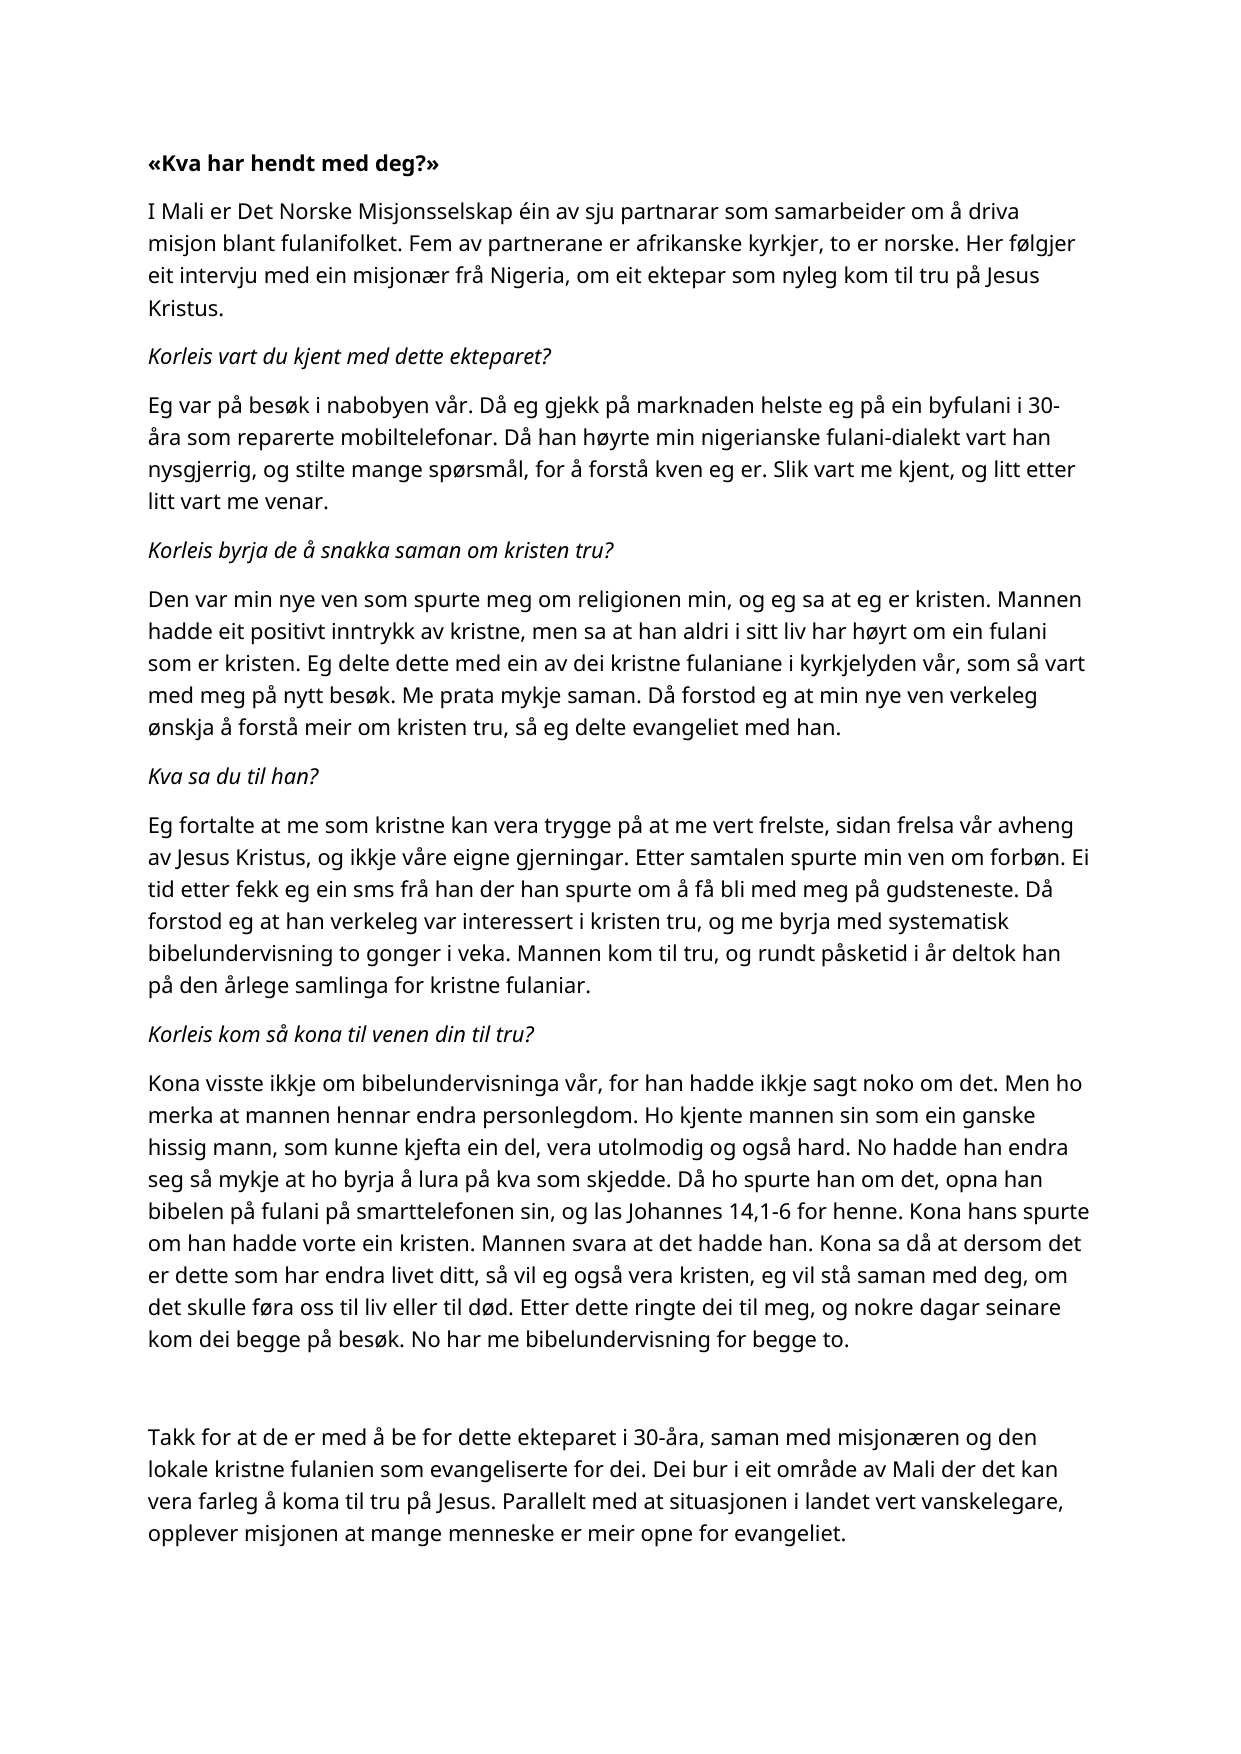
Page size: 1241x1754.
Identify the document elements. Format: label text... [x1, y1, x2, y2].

text Korleis byrja de å snakka saman om kristen tru? [148, 535, 1093, 565]
text I Mali er Det Norske Misjonsselskap éin av sju partnarar som samarbeider om å driva misjon blant fulanifolket. Fem av partnerane er afrikanske kyrkjer, to er norske. Her følgjer eit intervju med ein misjonær frå Nigeria, om eit ektepar som nyleg kom til tru på Jesus Kristus. [148, 196, 1093, 322]
text Eg fortalte at me som kristne kan vera trygge på at me vert frelste, sidan frelsa vår avheng av Jesus Kristus, og ikkje våre eigne gjerningar. Etter samtalen spurte min ven om forbøn. Ei tid etter fekk eg ein sms frå han der han spurte om å få bli med meg på gudsteneste. Då forstod eg at han verkeleg var interessert i kristen tru, og me byrja med systematisk bibelundervisning to gonger i veka. Mannen kom til tru, og rundt påsketid i år deltok han på den årlege samlinga for kristne fulaniar. [148, 810, 1093, 1000]
text Den var min nye ven som spurte meg om religionen min, og eg sa at eg er kristen. Mannen hadde eit positivt inntrykk av kristne, men sa at han aldri i sitt liv har høyrt om ein fulani som er kristen. Eg delte dette med ein av dei kristne fulaniane i kyrkjelyden vår, som så vart med meg på nytt besøk. Me prata mykje saman. Då forstod eg at min nye ven verkeleg ønskja å forstå meir om kristen tru, så eg delte evangeliet med han. [148, 584, 1093, 742]
text Eg var på besøk i nabobyen vår. Då eg gjekk på marknaden helste eg på ein byfulani i 30-åra som reparerte mobiltelefonar. Då han høyrte min nigerianske fulani-dialekt vart han nysgjerrig, og stilte mange spørsmål, for å forstå kven eg er. Slik vart me kjent, og litt etter litt vart me venar. [148, 390, 1093, 516]
text Takk for at de er med å be for dette ekteparet i 30-åra, saman med misjonæren og den lokale kristne fulanien som evangeliserte for dei. Dei bur i eit område av Mali der det kan vera farleg å koma til tru på Jesus. Parallelt med at situasjonen i landet vert vanskelegare, opplever misjonen at mange menneske er meir opne for evangeliet. [148, 1422, 1093, 1548]
text Korleis vart du kjent med dette ekteparet? [148, 341, 1093, 371]
text Korleis kom så kona til venen din til tru? [148, 1019, 1093, 1049]
text «Kva har hendt med deg?» [148, 148, 1093, 177]
text Kona visste ikkje om bibelundervisninga vår, for han hadde ikkje sagt noko om det. Men ho merka at mannen hennar endra personlegdom. Ho kjente mannen sin som ein ganske hissig mann, som kunne kjefta ein del, vera utolmodig og også hard. No hadde han endra seg så mykje at ho byrja å lura på kva som skjedde. Då ho spurte han om det, opna han bibelen på fulani på smarttelefonen sin, og las Johannes 14,1-6 for henne. Kona hans spurte om han hadde vorte ein kristen. Mannen svara at det hadde han. Kona sa då at dersom det er dette som har endra livet ditt, så vil eg også vera kristen, eg vil stå saman med deg, om det skulle føra oss til liv eller til død. Etter dette ringte dei til meg, og nokre dagar seinare kom dei begge på besøk. No har me bibelundervisning for begge to. [148, 1068, 1093, 1354]
text Kva sa du til han? [148, 761, 1093, 791]
